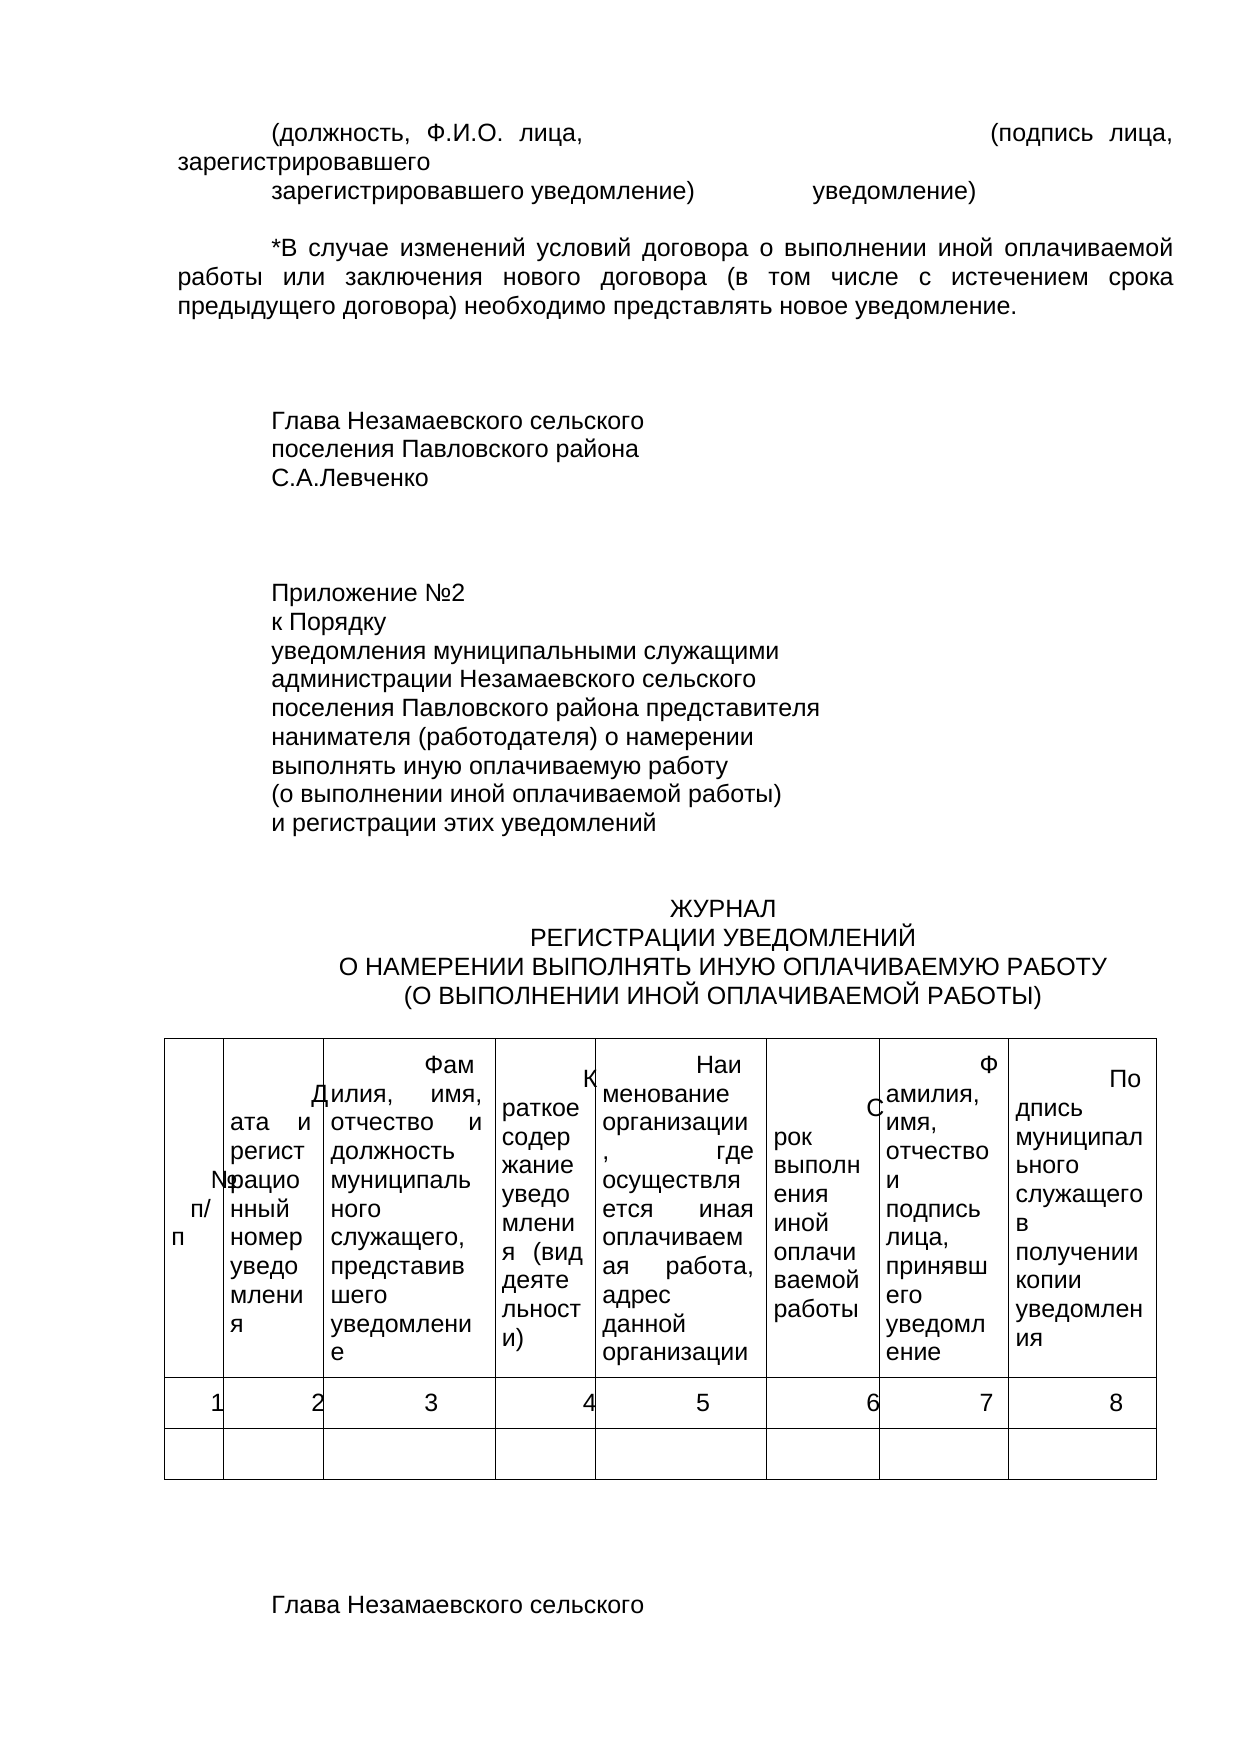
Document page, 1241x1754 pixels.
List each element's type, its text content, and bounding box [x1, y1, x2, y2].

table_cell 8 [1009, 1378, 1156, 1428]
text С.А.Левченко [177, 463, 1175, 492]
text Приложение №2 [177, 578, 1175, 607]
text РЕГИСТРАЦИИ УВЕДОМЛЕНИЙ [177, 923, 1175, 952]
table_cell 4 [496, 1378, 595, 1428]
table_header Срок выполнения иной оплачиваемой работы [767, 1039, 879, 1377]
table_header Подпись муниципального служащего в получении копии уведомления [1009, 1039, 1156, 1377]
text поселения Павловского района [177, 434, 1175, 463]
text поселения Павловского района представителя [177, 693, 1175, 722]
text и регистрации этих уведомлений [177, 808, 1175, 837]
table_header Дата и регистрационный номер уведомления [224, 1039, 323, 1377]
text Глава Незамаевского сельского [177, 406, 1175, 434]
table_cell [596, 1429, 766, 1479]
table_cell [165, 1429, 223, 1479]
table_cell [496, 1429, 595, 1479]
text администрации Незамаевского сельского [177, 664, 1175, 693]
text выполнять иную оплачиваемую работу [177, 751, 1175, 779]
table_cell 2 [224, 1378, 323, 1428]
text нанимателя (работодателя) о намерении [177, 722, 1175, 751]
table_header Фамилия, имя, отчество и подпись лица, принявшего уведомление [880, 1039, 1008, 1377]
text *В случае изменений условий договора о выполнении иной оплачиваемой работы или заключения нового договора (в том числе с истечением срока предыдущего договора) необходимо представлять новое уведомление. [177, 233, 1175, 319]
text зарегистрировавшего уведомление) уведомление) [177, 176, 1175, 204]
text (О ВЫПОЛНЕНИИ ИНОЙ ОПЛАЧИВАЕМОЙ РАБОТЫ) [177, 981, 1175, 1009]
text (о выполнении иной оплачиваемой работы) [177, 779, 1175, 808]
text О НАМЕРЕНИИ ВЫПОЛНЯТЬ ИНУЮ ОПЛАЧИВАЕМУЮ РАБОТУ [177, 952, 1175, 981]
table_cell [324, 1429, 495, 1479]
table_header Наименование организации, где осуществляется иная оплачиваемая работа, адрес данной организации [596, 1039, 766, 1377]
table_cell 3 [324, 1378, 495, 1428]
table_header Фамилия, имя, отчество и должность муниципального служащего, представившего уведомление [324, 1039, 495, 1377]
table_header № п/п [165, 1039, 223, 1377]
text Глава Незамаевского сельского [177, 1590, 1175, 1619]
table_cell [880, 1429, 1008, 1479]
table_cell [767, 1429, 879, 1479]
text ЖУРНАЛ [177, 894, 1175, 923]
table_cell [224, 1429, 323, 1479]
table_cell 7 [880, 1378, 1008, 1428]
table_cell [1009, 1429, 1156, 1479]
text к Порядку [177, 607, 1175, 636]
table_cell 5 [596, 1378, 766, 1428]
text (должность, Ф.И.О. лица, (подпись лица, зарегистрировавшего [177, 118, 1175, 176]
text уведомления муниципальными служащими [177, 636, 1175, 664]
table_header Краткое содержание уведомления (вид деятельности) [496, 1039, 595, 1377]
table_cell 1 [165, 1378, 223, 1428]
table_cell 6 [767, 1378, 879, 1428]
